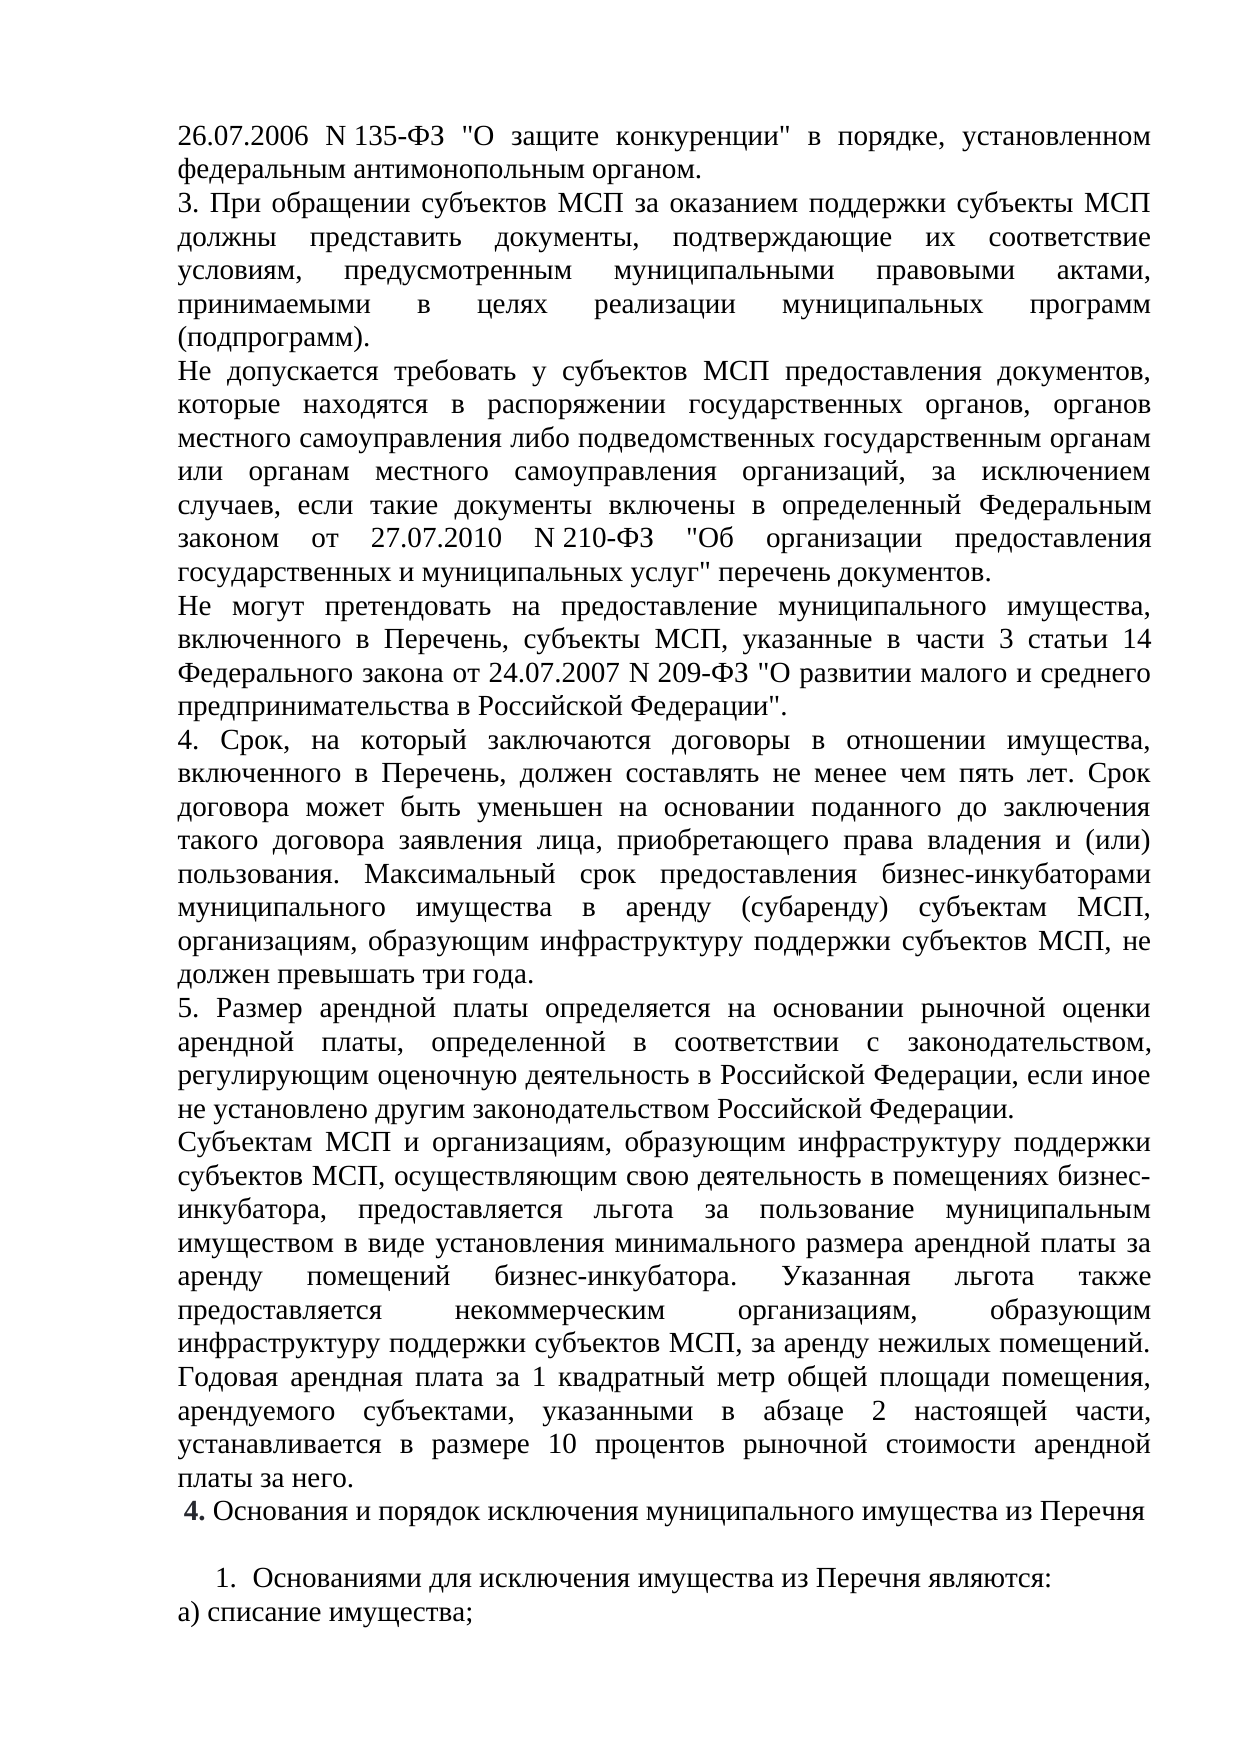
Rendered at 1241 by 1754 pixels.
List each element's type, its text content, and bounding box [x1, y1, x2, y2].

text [177, 118, 1152, 185]
text 5. Размер арендной платы определяется на основании рыночной оценки арендной платы, определенной в соответствии с законодательством, регулирующим оценочную деятельность в Российской Федерации, если иное не установлено другим законодательством Российской Федерации. [177, 990, 1152, 1124]
text 4. Срок, на который заключаются договоры в отношении имущества, включенного в Перечень, должен составлять не менее чем пять лет. Срок договора может быть уменьшен на основании поданного до заключения такого договора заявления лица, приобретающего права владения и (или) пользования. Максимальный срок предоставления бизнес-инкубаторами муниципального имущества в аренду (субаренду) субъектам МСП, организациям, образующим инфраструктуру поддержки субъектов МСП, не должен превышать три года. [177, 722, 1152, 990]
text Не допускается требовать у субъектов МСП предоставления документов, которые находятся в распоряжении государственных органов, органов местного самоуправления либо подведомственных государственным органам или органам местного самоуправления организаций, за исключением случаев, если такие документы включены в определенный Федеральным законом от 27.07.2010 N 210-ФЗ "Об организации предоставления государственных и муниципальных услуг" перечень документов. [177, 353, 1152, 588]
text Не могут претендовать на предоставление муниципального имущества, включенного в Перечень, субъекты МСП, указанные в части 3 статьи 14 Федерального закона от 24.07.2007 N 209-ФЗ "О развитии малого и среднего предпринимательства в Российской Федерации". [177, 588, 1152, 722]
text Субъектам МСП и организациям, образующим инфраструктуру поддержки субъектов МСП, осуществляющим свою деятельность в помещениях бизнес-инкубатора, предоставляется льгота за пользование муниципальным имуществом в виде установления минимального размера арендной платы за аренду помещений бизнес-инкубатора. Указанная льгота также предоставляется некоммерческим организациям, образующим инфраструктуру поддержки субъектов МСП, за аренду нежилых помещений. Годовая арендная плата за 1 квадратный метр общей площади помещения, арендуемого субъектами, указанными в абзаце 2 настоящей части, устанавливается в размере 10 процентов рыночной стоимости арендной платы за него. [177, 1124, 1152, 1493]
text 4. Основания и порядок исключения муниципального имущества из Перечня [177, 1493, 1152, 1527]
list Основаниями для исключения имущества из Перечня являются: [215, 1560, 1152, 1594]
text а) списание имущества; [177, 1594, 1152, 1627]
text 3. При обращении субъектов МСП за оказанием поддержки субъекты МСП должны представить документы, подтверждающие их соответствие условиям, предусмотренным муниципальными правовыми актами, принимаемыми в целях реализации муниципальных программ (подпрограмм). [177, 185, 1152, 353]
